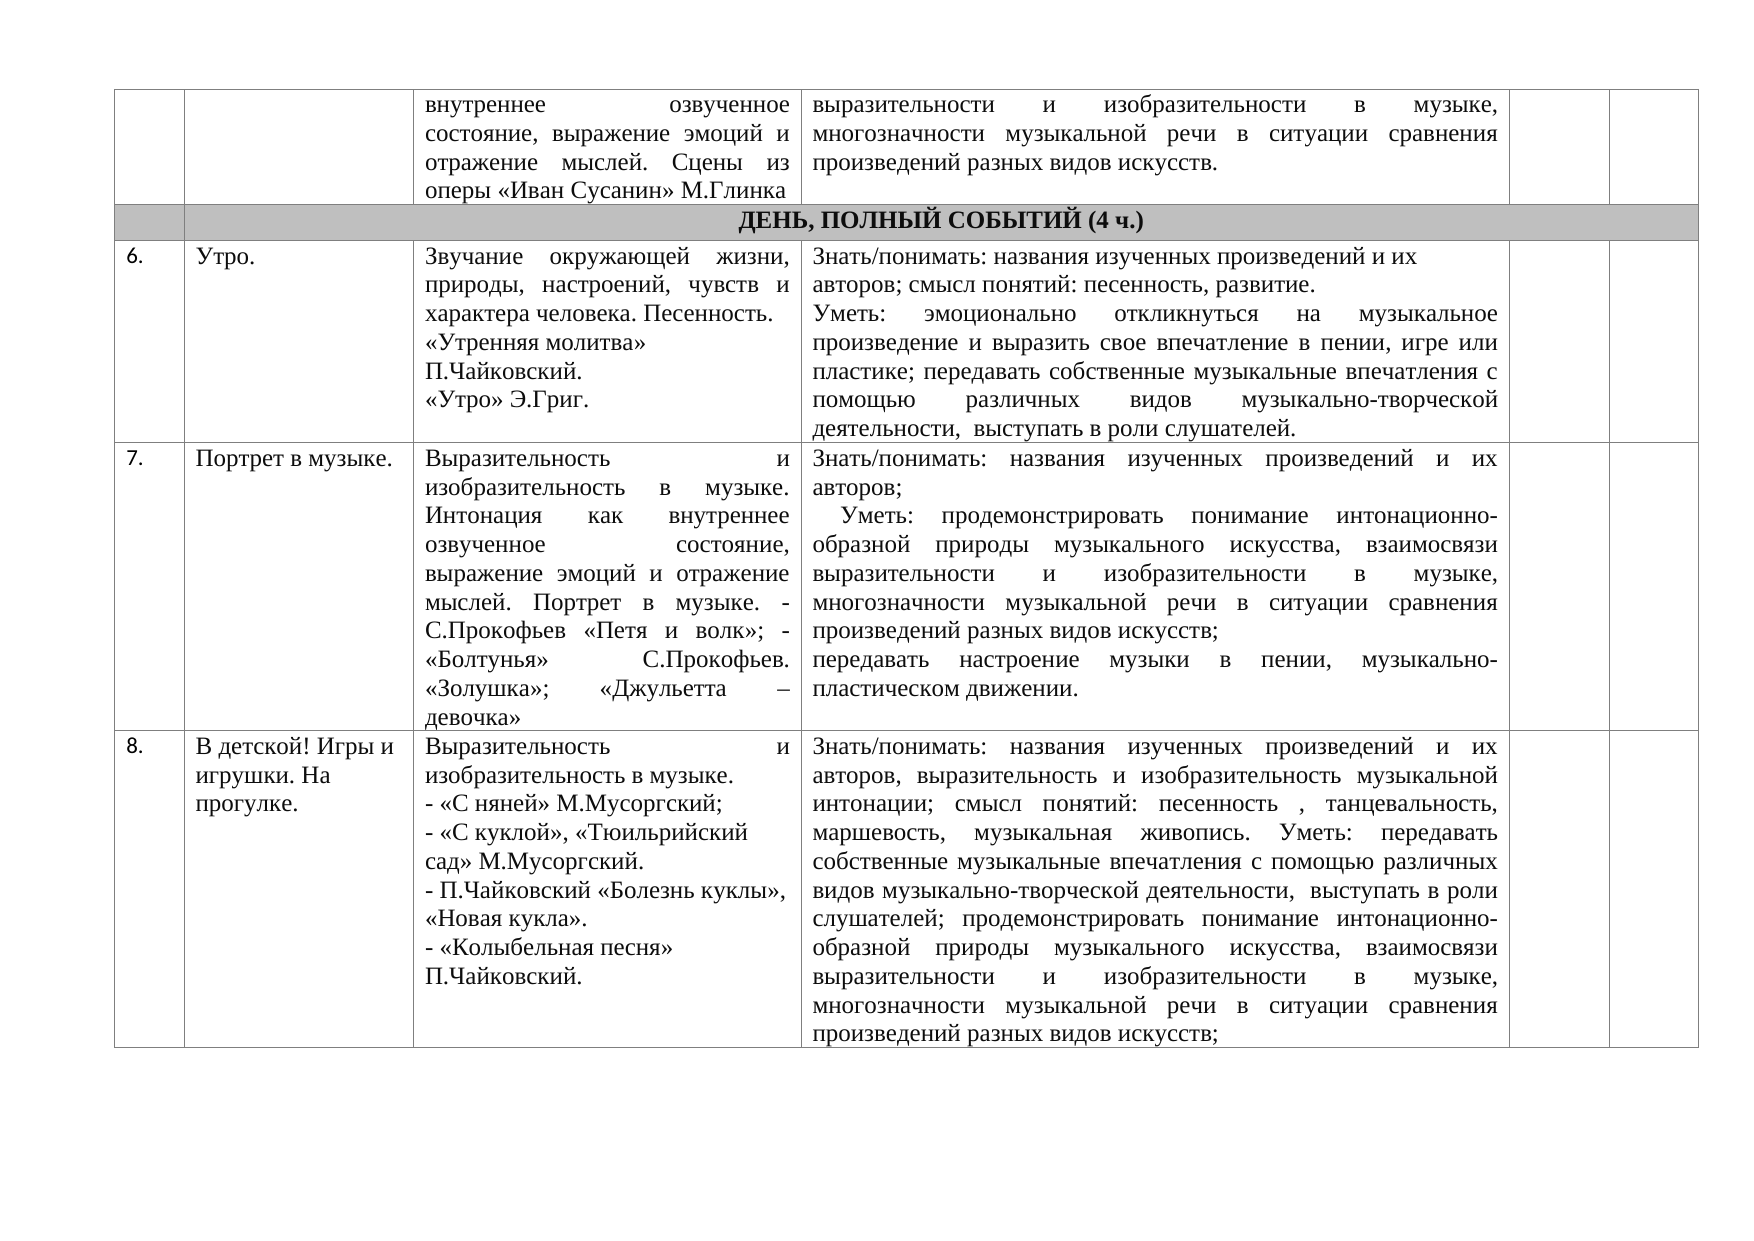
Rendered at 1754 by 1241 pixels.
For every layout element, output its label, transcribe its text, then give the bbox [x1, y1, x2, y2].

table_cell [1510, 241, 1609, 442]
table_cell Портрет в музыке. [185, 443, 413, 730]
table_cell Знать/понимать: названия изученных произведений и их авторов, выразительность и изобразительность музыкальной интонации; смысл понятий: песенность , танцевальность, маршевость, музыкальная живопись. Уметь: передавать собственные музыкальные впечатления с помощью различных видов музыкально-творческой деятельности, выступать в роли слушателей; продемонстрировать понимание интонационно-образной природы музыкального искусства, взаимосвязи выразительности и изобразительности в музыке, многозначности музыкальной речи в ситуации сравнения произведений разных видов искусств; [802, 731, 1509, 1047]
table_cell [1610, 241, 1698, 442]
table_cell ДЕНЬ, ПОЛНЫЙ СОБЫТИЙ (4 ч.) [185, 205, 1698, 240]
table_cell [1610, 443, 1698, 730]
table_cell Знать/понимать: названия изученных произведений и их авторов; Уметь: продемонстрировать понимание интонационно-образной природы музыкального искусства, взаимосвязи выразительности и изобразительности в музыке, многозначности музыкальной речи в ситуации сравнения произведений разных видов искусств; передавать настроение музыки в пении, музыкально-пластическом движении. [802, 443, 1509, 730]
table_cell [115, 90, 184, 204]
table_cell [1610, 90, 1698, 204]
table_cell [1510, 90, 1609, 204]
table_cell Выразительность и изобразительность в музыке. - «С няней» М.Мусоргский; - «С куклой», «Тюильрийский сад» М.Мусоргский. - П.Чайковский «Болезнь куклы», «Новая кукла». - «Колыбельная песня» П.Чайковский. [414, 731, 801, 1047]
table_cell [115, 731, 184, 1047]
table_cell В детской! Игры и игрушки. На прогулке. [185, 731, 413, 1047]
table_cell [1610, 731, 1698, 1047]
table_cell Утро. [185, 241, 413, 442]
table_cell Выразительность и изобразительность в музыке. Интонация как внутреннее озвученное состояние, выражение эмоций и отражение мыслей. Портрет в музыке. - С.Прокофьев «Петя и волк»; - «Болтунья» С.Прокофьев. «Золушка»; «Джульетта – девочка» [414, 443, 801, 730]
table_cell [115, 205, 184, 240]
table_cell Знать/понимать: названия изученных произведений и их авторов; смысл понятий: песенность, развитие. Уметь: эмоционально откликнуться на музыкальное произведение и выразить свое впечатление в пении, игре или пластике; передавать собственные музыкальные впечатления с помощью различных видов музыкально-творческой деятельности, выступать в роли слушателей. [802, 241, 1509, 442]
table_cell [185, 90, 413, 204]
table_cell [802, 90, 1509, 204]
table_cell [414, 90, 801, 204]
table_cell [115, 443, 184, 730]
table_cell Звучание окружающей жизни, природы, настроений, чувств и характера человека. Песенность. «Утренняя молитва» П.Чайковский. «Утро» Э.Григ. [414, 241, 801, 442]
table_cell [1510, 731, 1609, 1047]
table_cell [1510, 443, 1609, 730]
table_cell [115, 241, 184, 442]
